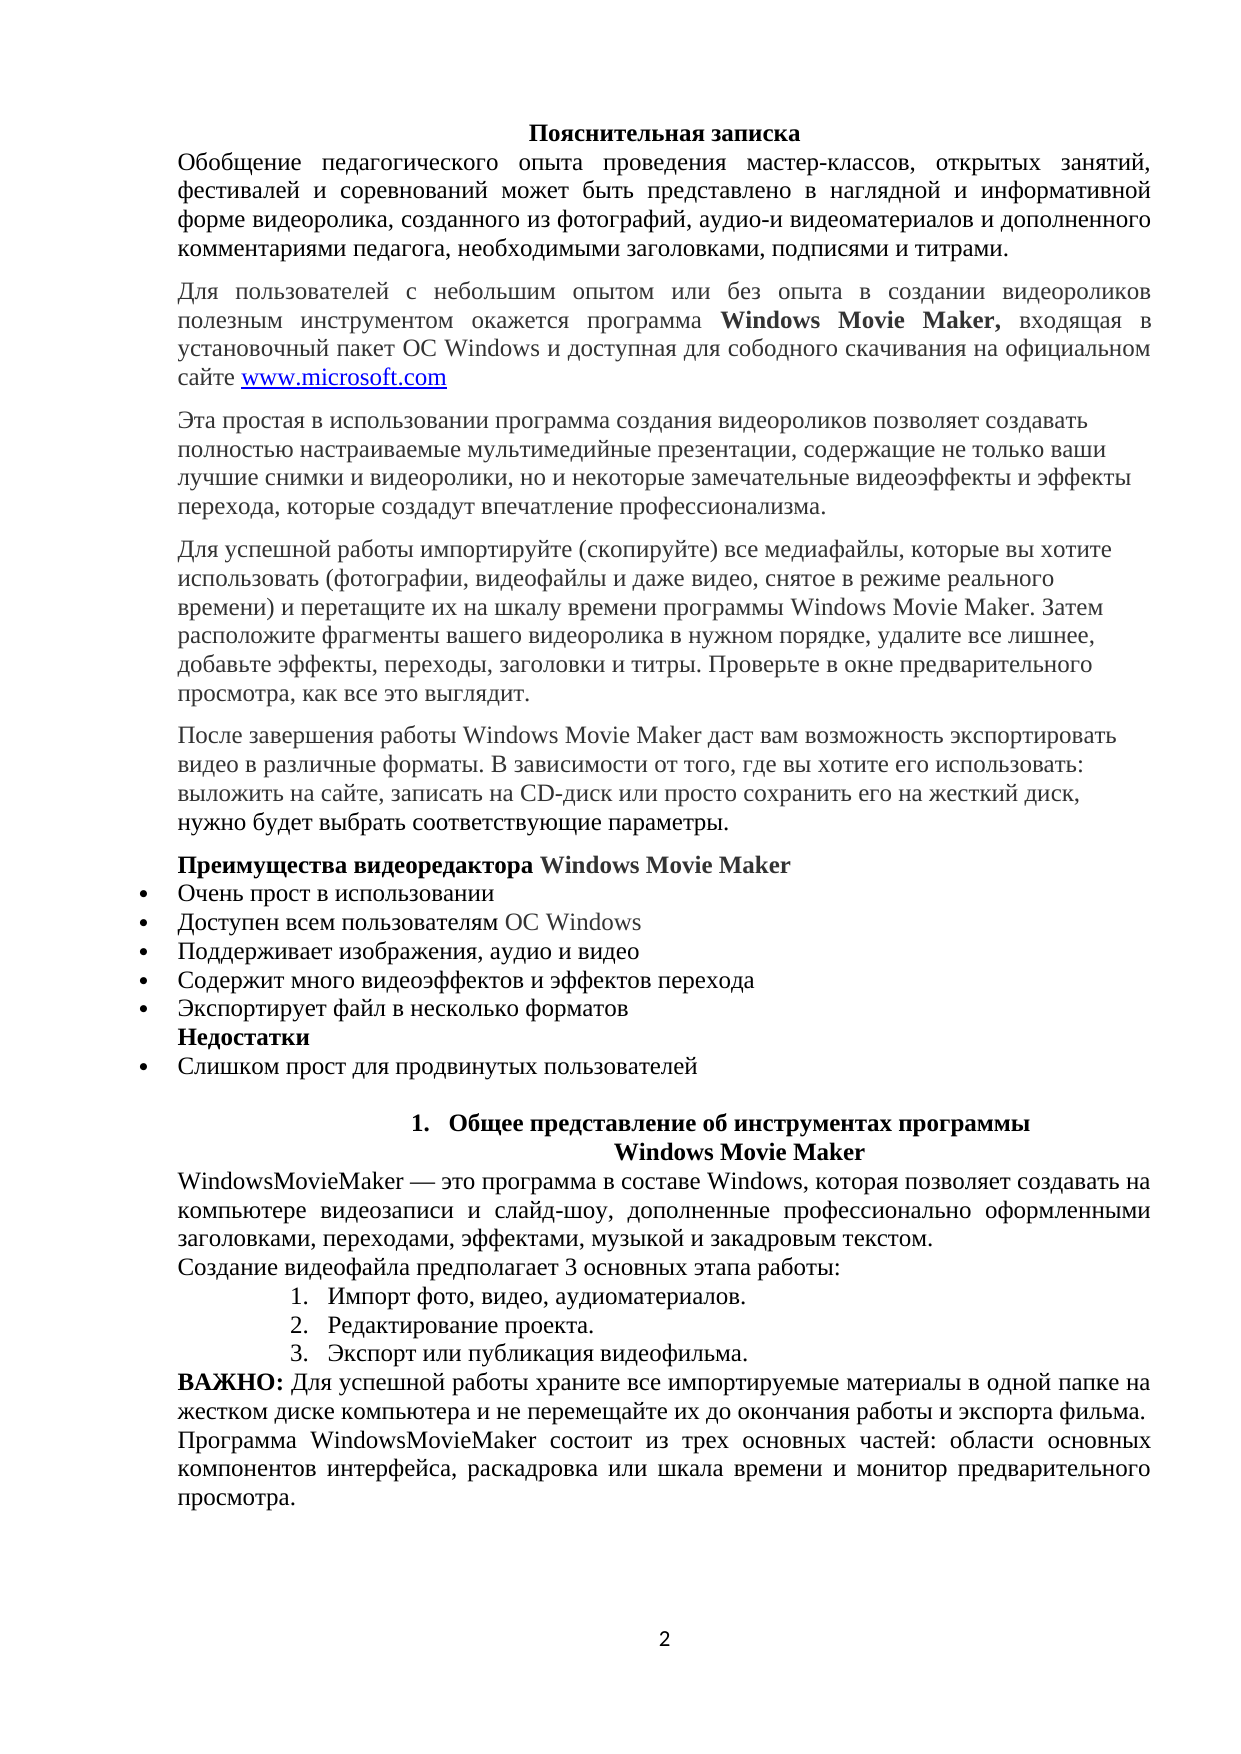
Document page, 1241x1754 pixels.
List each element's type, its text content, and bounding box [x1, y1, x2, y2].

list Поддерживает изображения, аудио и видео [140, 936, 1152, 965]
text Для успешной работы импортируйте (скопируйте) все медиафайлы, которые вы хотите использовать (фотографии, видеофайлы и даже видео, снятое в режиме реального времени) и перетащите их на шкалу времени программы Windows Movie Maker. Затем расположите фрагменты вашего видеоролика в нужном порядке, удалите все лишнее, добавьте эффекты, переходы, заголовки и титры. Проверьте в окне предварительного просмотра, как все это выглядит. [177, 534, 1152, 707]
list Редактирование проекта. [290, 1310, 1152, 1338]
list Общее представление об инструментах программы [290, 1108, 1152, 1137]
text WindowsMovieMaker — это программа в составе Windows, которая позволяет создавать на компьютере видеозаписи и слайд-шоу, дополненные профессионально оформленными заголовками, переходами, эффектами, музыкой и закадровым текстом. [177, 1166, 1152, 1252]
text ВАЖНО: Для успешной работы храните все импортируемые материалы в одной папке на жестком диске компьютера и не перемещайте их до окончания работы и экспорта фильма. [177, 1367, 1152, 1425]
list Очень прост в использовании [140, 878, 1152, 907]
list Содержит много видеоэффектов и эффектов перехода [140, 965, 1152, 993]
text Пояснительная записка [177, 118, 1152, 147]
text Создание видеофайла предполагает 3 основных этапа работы: [177, 1252, 1152, 1281]
list Windows Movie Maker [327, 1137, 1152, 1166]
text После завершения работы Windows Movie Maker даст вам возможность экспортировать видео в различные форматы. В зависимости от того, где вы хотите его использовать: выложить на сайте, записать на CD-диск или просто сохранить его на жесткий диск, нужно будет выбрать соответствующие параметры. [177, 721, 1152, 836]
list Слишком прост для продвинутых пользователей [140, 1051, 1152, 1080]
text Недостатки [177, 1022, 1152, 1051]
text Эта простая в использовании программа создания видеороликов позволяет создавать полностью настраиваемые мультимедийные презентации, содержащие не только ваши лучшие снимки и видеоролики, но и некоторые замечательные видеоэффекты и эффекты перехода, которые создадут впечатление профессионализма. [177, 405, 1152, 520]
text Обобщение педагогического опыта проведения мастер-классов, открытых занятий, фестивалей и соревнований может быть представлено в наглядной и информативной форме видеоролика, созданного из фотографий, аудио-и видеоматериалов и дополненного комментариями педагога, необходимыми заголовками, подписями и титрами. [177, 147, 1152, 262]
list Импорт фото, видео, аудиоматериалов. [290, 1281, 1152, 1310]
list Экспортирует файл в несколько форматов [140, 993, 1152, 1022]
text Преимущества видеоредактора Windows Movie Maker [177, 850, 1152, 878]
list Доступен всем пользователям OC Windows [140, 907, 1152, 936]
text Для пользователей с небольшим опытом или без опыта в создании видеороликов полезным инструментом окажется программа Windows Movie Maker, входящая в установочный пакет OC Windows и доступная для сободного скачивания на официальном сайте www.microsoft.com [177, 276, 1152, 391]
text Программа WindowsMovieMaker состоит из трех основных частей: области основных компонентов интерфейса, раскадровка или шкала времени и монитор предварительного просмотра. [177, 1425, 1152, 1511]
list Экспорт или публикация видеофильма. [290, 1338, 1152, 1367]
